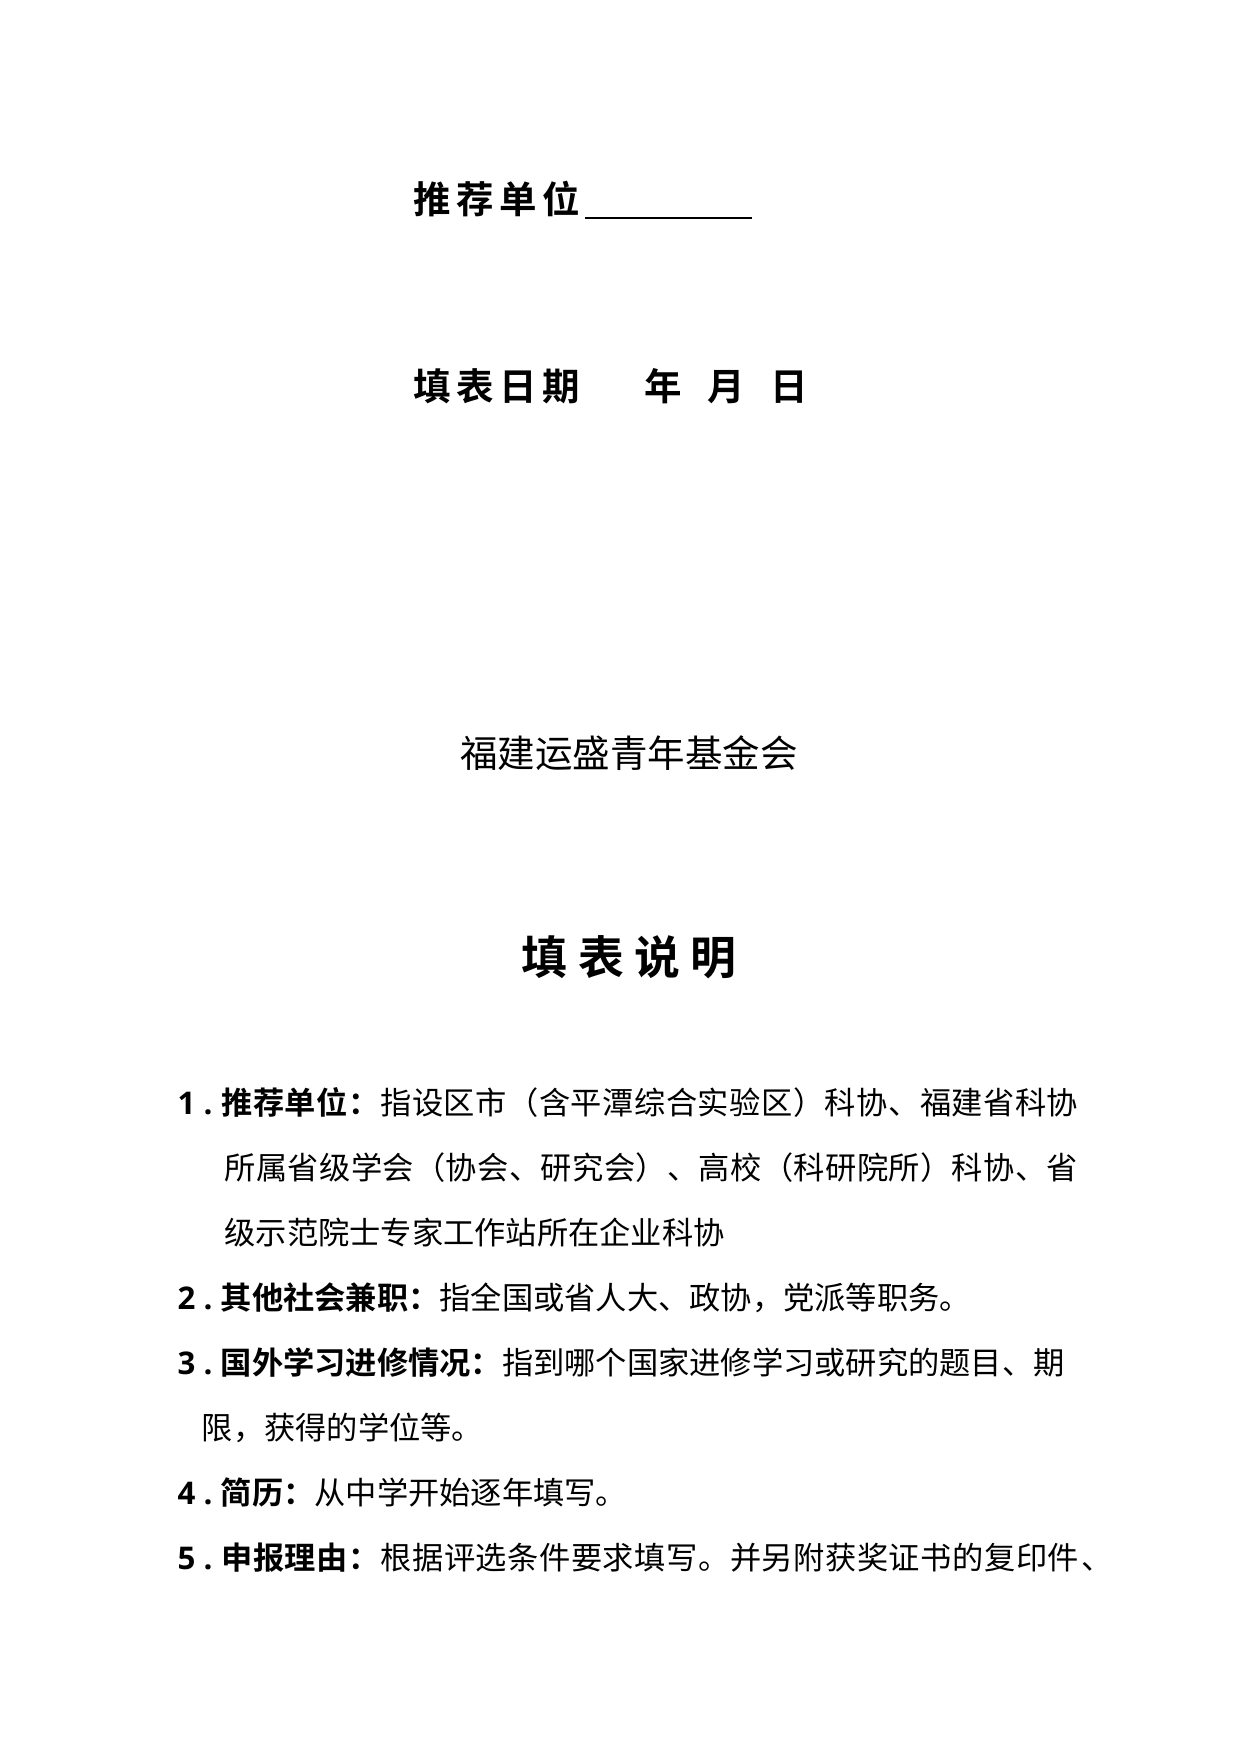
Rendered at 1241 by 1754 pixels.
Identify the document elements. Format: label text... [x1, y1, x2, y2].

text 2.其他社会兼职：指全国或省人大、政协，党派等职务。 [177, 1263, 1081, 1328]
text 填表日期 年 月 日 [177, 352, 1081, 417]
text 推荐单位 [177, 165, 1081, 230]
text 3.国外学习进修情况：指到哪个国家进修学习或研究的题目、期 [177, 1328, 1081, 1393]
text 1.推荐单位：指设区市（含平潭综合实验区）科协、福建省科协所属省级学会（协会、研究会）、高校（科研院所）科协、省级示范院士专家工作站所在企业科协 [177, 1068, 1081, 1263]
text 限，获得的学位等。 [177, 1393, 1081, 1458]
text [177, 1523, 1081, 1588]
text 填 表 说 明 [177, 906, 1081, 1003]
text 4.简历：从中学开始逐年填写。 [177, 1458, 1081, 1523]
text 福建运盛青年基金会 [177, 719, 1081, 784]
